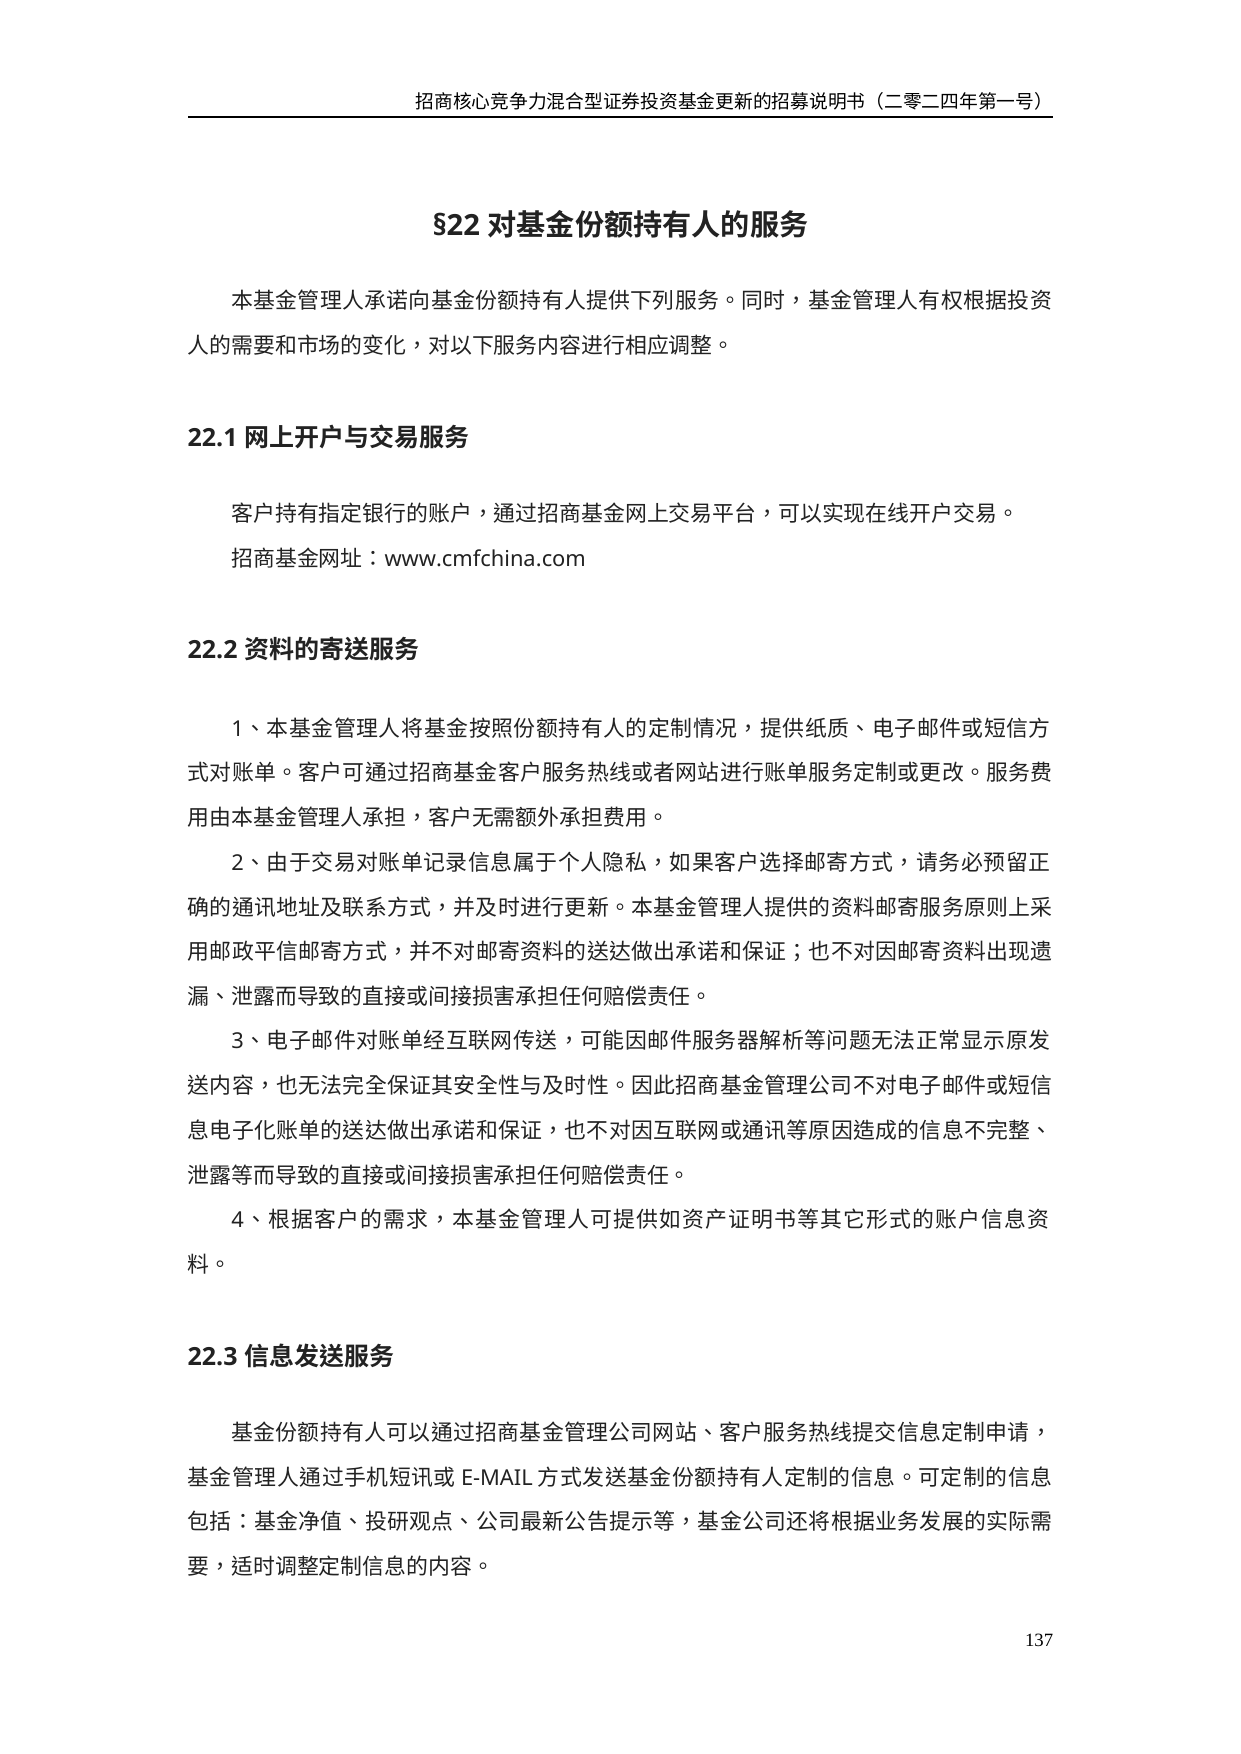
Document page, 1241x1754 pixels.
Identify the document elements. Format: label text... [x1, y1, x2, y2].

text 4、根据客户的需求，本基金管理人可提供如资产证明书等其它形式的账户信息资料。 [187, 1204, 1053, 1279]
text 22.2 资料的寄送服务 [187, 617, 1053, 682]
text 招商基金网址：www.cmfchina.com [187, 543, 1053, 572]
text 22.1 网上开户与交易服务 [187, 404, 1053, 469]
text 本基金管理人承诺向基金份额持有人提供下列服务。同时，基金管理人有权根据投资人的需要和市场的变化，对以下服务内容进行相应调整。 [187, 285, 1053, 360]
text 1、本基金管理人将基金按照份额持有人的定制情况，提供纸质、电子邮件或短信方式对账单。客户可通过招商基金客户服务热线或者网站进行账单服务定制或更改。服务费用由本基金管理人承担，客户无需额外承担费用。 [187, 711, 1053, 832]
text 3、电子邮件对账单经互联网传送，可能因邮件服务器解析等问题无法正常显示原发送内容，也无法完全保证其安全性与及时性。因此招商基金管理公司不对电子邮件或短信息电子化账单的送达做出承诺和保证，也不对因互联网或通讯等原因造成的信息不完整、泄露等而导致的直接或间接损害承担任何赔偿责任。 [187, 1026, 1053, 1189]
text 基金份额持有人可以通过招商基金管理公司网站、客户服务热线提交信息定制申请，基金管理人通过手机短讯或E-MAIL方式发送基金份额持有人定制的信息。可定制的信息包括：基金净值、投研观点、公司最新公告提示等，基金公司还将根据业务发展的实际需要，适时调整定制信息的内容。 [187, 1417, 1053, 1581]
text 客户持有指定银行的账户，通过招商基金网上交易平台，可以实现在线开户交易。 [187, 498, 1053, 528]
text §22 对基金份额持有人的服务 [187, 191, 1053, 256]
text 2、由于交易对账单记录信息属于个人隐私，如果客户选择邮寄方式，请务必预留正确的通讯地址及联系方式，并及时进行更新。本基金管理人提供的资料邮寄服务原则上采用邮政平信邮寄方式，并不对邮寄资料的送达做出承诺和保证；也不对因邮寄资料出现遗漏、泄露而导致的直接或间接损害承担任何赔偿责任。 [187, 847, 1053, 1011]
text 22.3 信息发送服务 [187, 1323, 1053, 1388]
